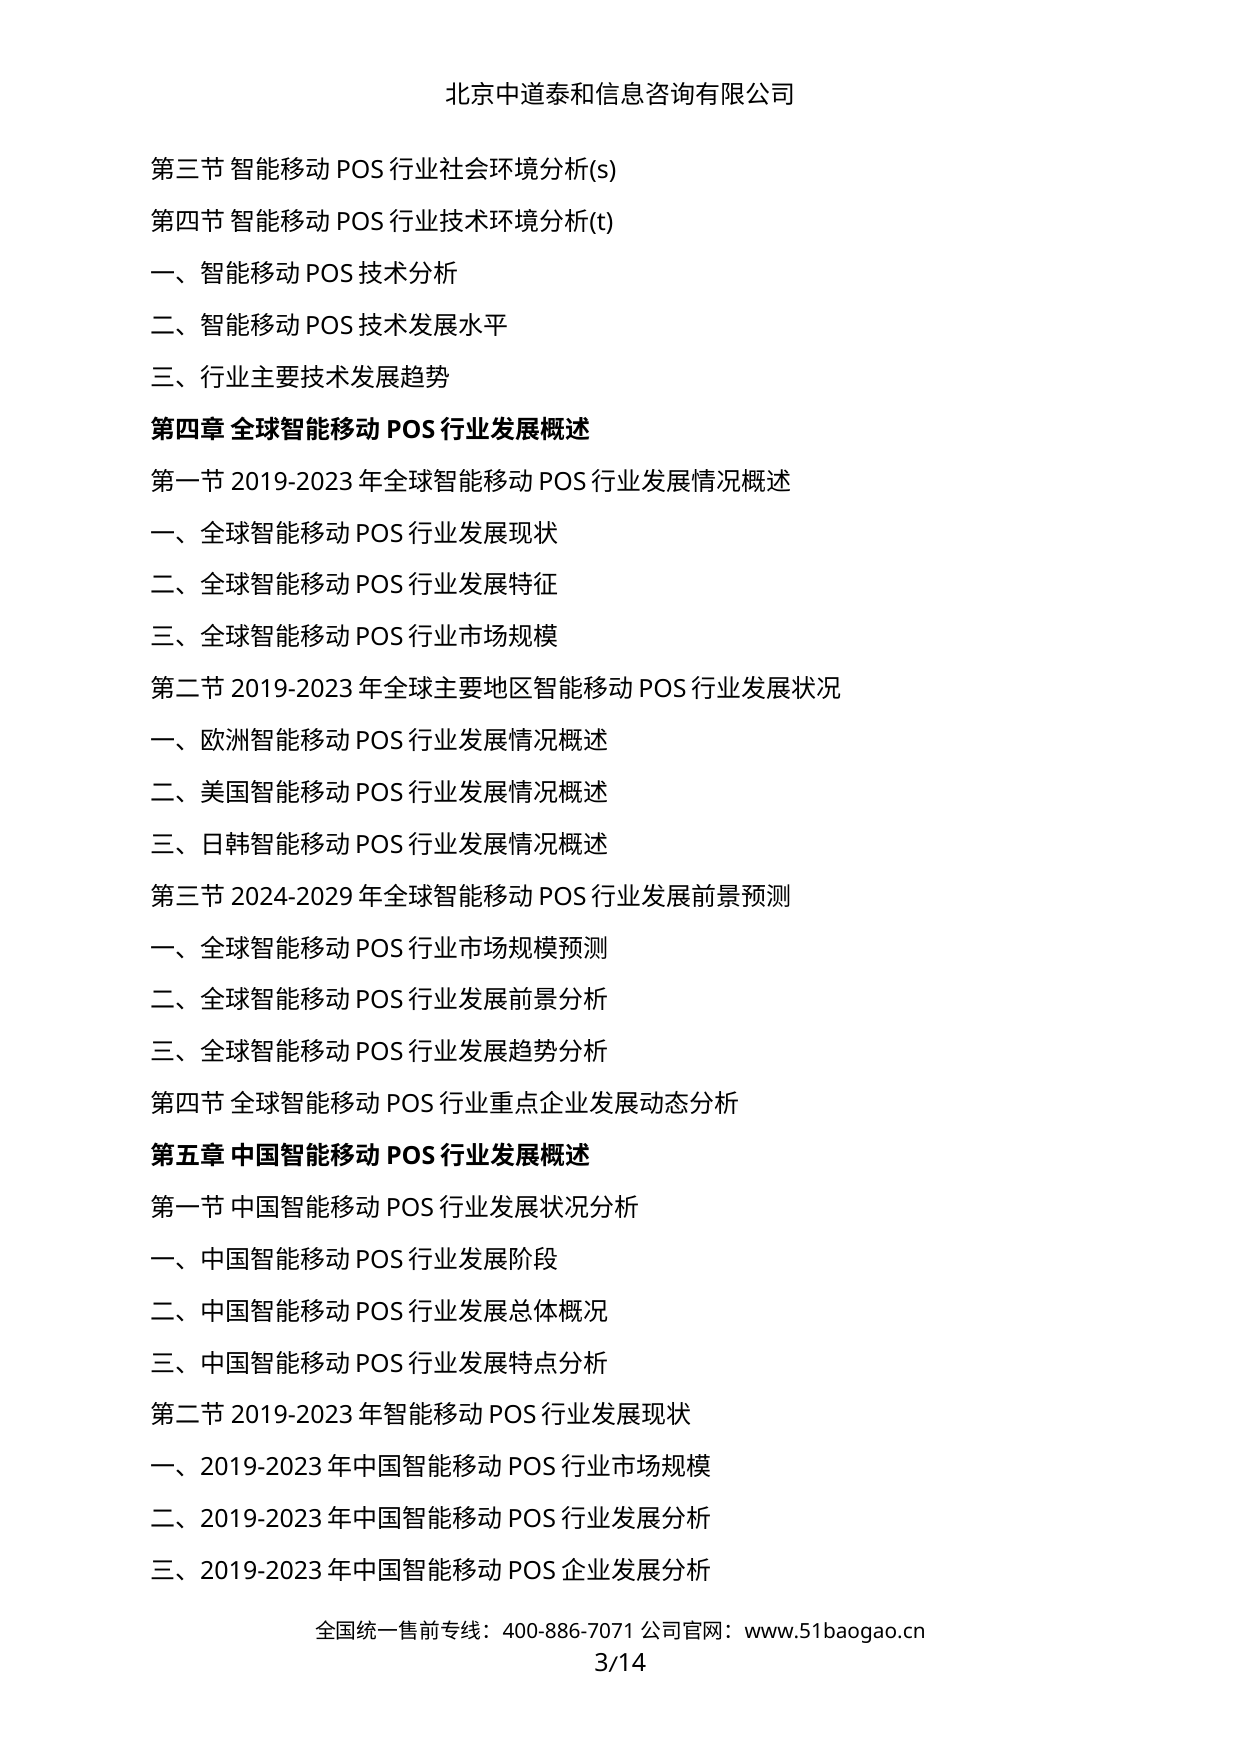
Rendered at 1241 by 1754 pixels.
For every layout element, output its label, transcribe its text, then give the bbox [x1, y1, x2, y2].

text 一、中国智能移动POS行业发展阶段 [150, 1239, 1090, 1276]
text 三、2019-2023年中国智能移动POS企业发展分析 [150, 1551, 1090, 1587]
text 二、美国智能移动POS行业发展情况概述 [150, 772, 1090, 809]
text 一、2019-2023年中国智能移动POS行业市场规模 [150, 1447, 1090, 1483]
text 第一节 中国智能移动POS行业发展状况分析 [150, 1187, 1090, 1224]
text 三、日韩智能移动POS行业发展情况概述 [150, 824, 1090, 861]
text 三、全球智能移动POS行业发展趋势分析 [150, 1032, 1090, 1068]
text 第四节 智能移动POS行业技术环境分析(t) [150, 202, 1090, 238]
text 三、行业主要技术发展趋势 [150, 357, 1090, 394]
text 第四章 全球智能移动POS行业发展概述 [150, 409, 1090, 446]
text 第三节 2024-2029年全球智能移动POS行业发展前景预测 [150, 876, 1090, 912]
text 第二节 2019-2023年全球主要地区智能移动POS行业发展状况 [150, 669, 1090, 705]
text 三、中国智能移动POS行业发展特点分析 [150, 1343, 1090, 1379]
text 一、欧洲智能移动POS行业发展情况概述 [150, 721, 1090, 757]
text 第四节 全球智能移动POS行业重点企业发展动态分析 [150, 1084, 1090, 1120]
text 二、中国智能移动POS行业发展总体概况 [150, 1291, 1090, 1327]
text 一、智能移动POS技术分析 [150, 254, 1090, 290]
text 第三节 智能移动POS行业社会环境分析(s) [150, 150, 1090, 186]
text 二、2019-2023年中国智能移动POS行业发展分析 [150, 1499, 1090, 1535]
text 一、全球智能移动POS行业市场规模预测 [150, 928, 1090, 964]
text 二、全球智能移动POS行业发展特征 [150, 565, 1090, 601]
text 三、全球智能移动POS行业市场规模 [150, 617, 1090, 653]
text 二、智能移动POS技术发展水平 [150, 306, 1090, 342]
text 第二节 2019-2023年智能移动POS行业发展现状 [150, 1395, 1090, 1431]
text 第一节 2019-2023年全球智能移动POS行业发展情况概述 [150, 461, 1090, 497]
text 第五章 中国智能移动POS行业发展概述 [150, 1136, 1090, 1172]
text 一、全球智能移动POS行业发展现状 [150, 513, 1090, 549]
text 二、全球智能移动POS行业发展前景分析 [150, 980, 1090, 1016]
